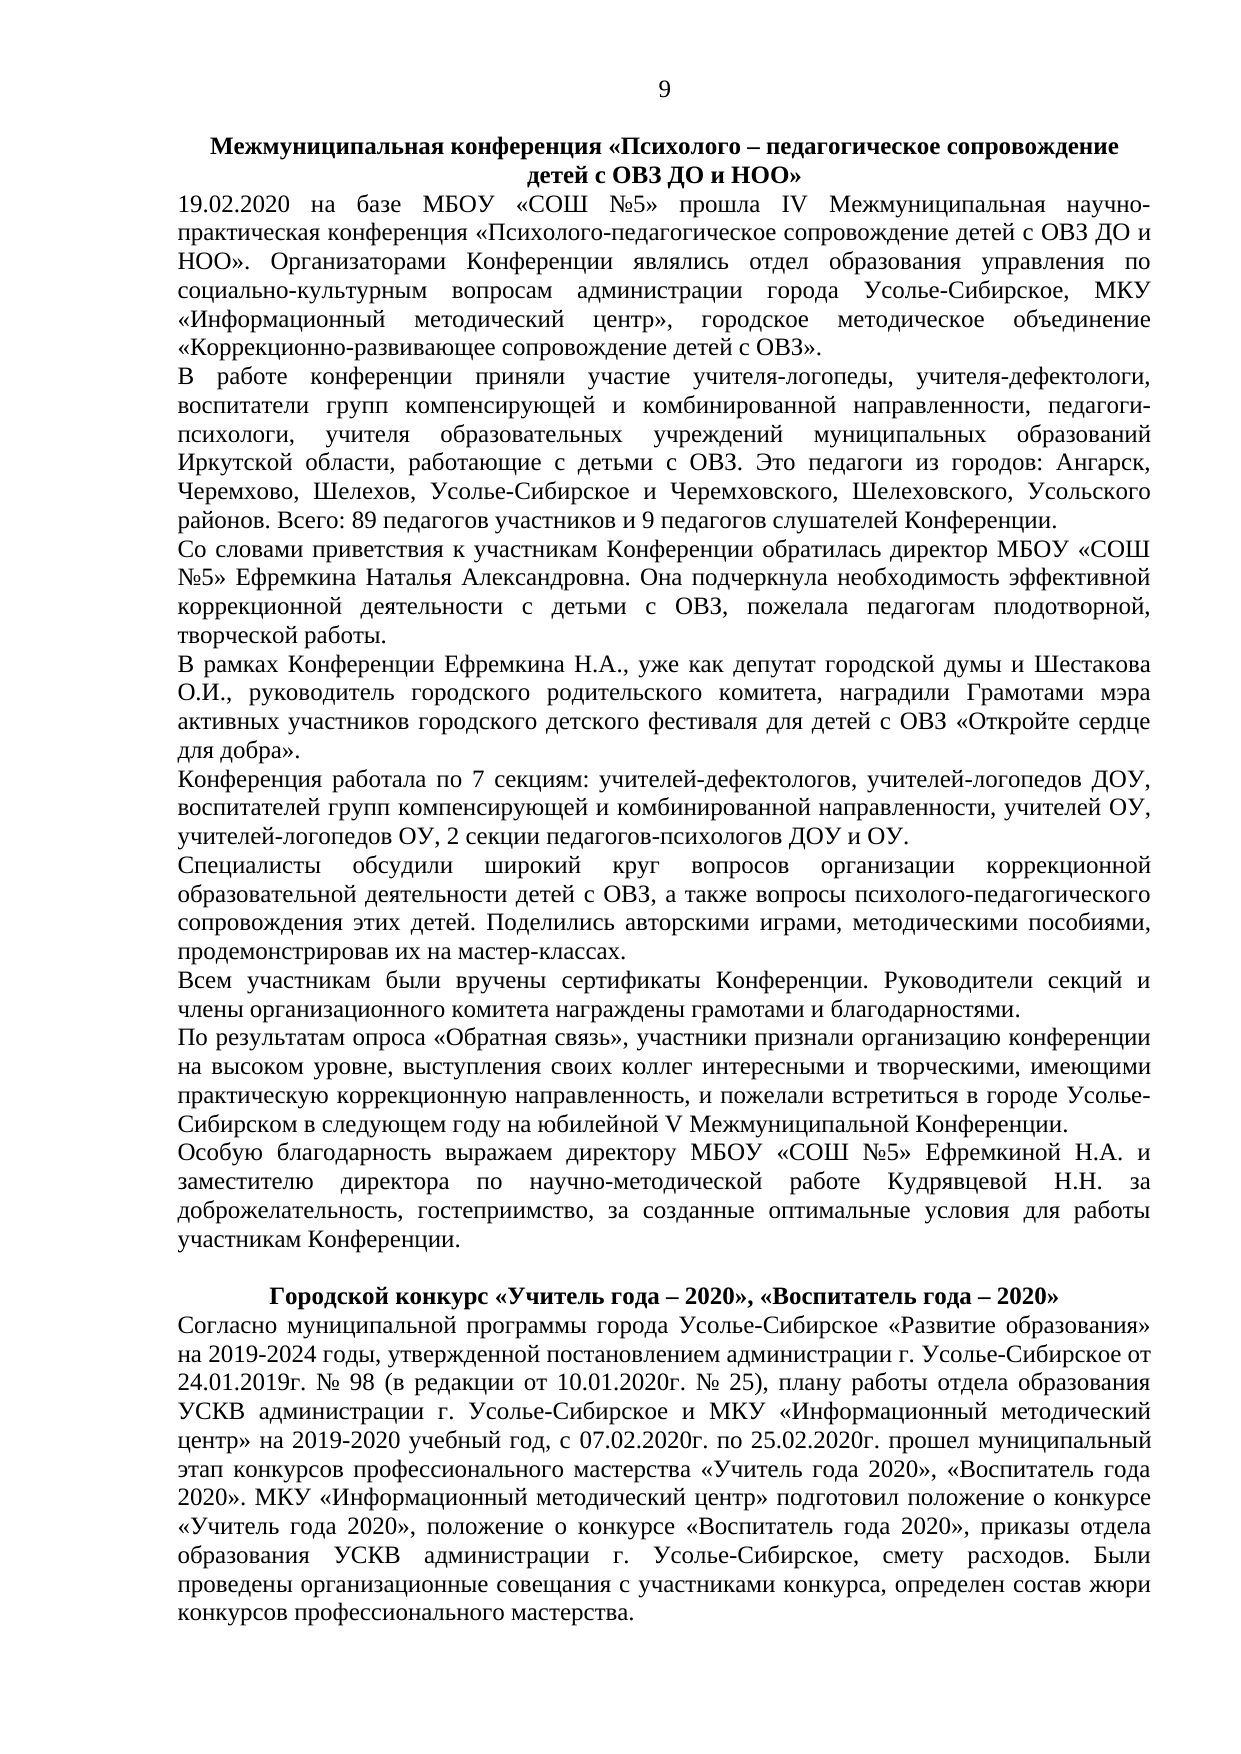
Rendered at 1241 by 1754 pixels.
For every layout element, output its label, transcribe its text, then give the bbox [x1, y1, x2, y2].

text Всем участникам были вручены сертификаты Конференции. Руководители секций и члены организационного комитета награждены грамотами и благодарностями. [177, 965, 1152, 1022]
text По результатам опроса «Обратная связь», участники признали организацию конференции на высоком уровне, выступления своих коллег интересными и творческими, имеющими практическую коррекционную направленность, и пожелали встретиться в городе Усолье-Сибирском в следующем году на юбилейной V Межмуниципальной Конференции. [177, 1022, 1152, 1137]
text Конференция работала по 7 секциям: учителей-дефектологов, учителей-логопедов ДОУ, воспитателей групп компенсирующей и комбинированной направленности, учителей ОУ, учителей-логопедов ОУ, 2 секции педагогов-психологов ДОУ и ОУ. [177, 764, 1152, 850]
text Согласно муниципальной программы города Усолье-Сибирское «Развитие образования» на 2019-2024 годы, утвержденной постановлением администрации г. Усолье-Сибирское от 24.01.2019г. № 98 (в редакции от 10.01.2020г. № 25), плану работы отдела образования УСКВ администрации г. Усолье-Сибирское и МКУ «Информационный методический центр» на 2019-2020 учебный год, с 07.02.2020г. по 25.02.2020г. прошел муниципальный этап конкурсов профессионального мастерства «Учитель года 2020», «Воспитатель года 2020». МКУ «Информационный методический центр» подготовил положение о конкурсе «Учитель года 2020», положение о конкурсе «Воспитатель года 2020», приказы отдела образования УСКВ администрации г. Усолье-Сибирское, смету расходов. Были проведены организационные совещания с участниками конкурса, определен состав жюри конкурсов профессионального мастерства. [177, 1310, 1152, 1626]
text Городской конкурс «Учитель года – 2020», «Воспитатель года – 2020» [177, 1281, 1152, 1310]
text Межмуниципальная конференция «Психолого – педагогическое сопровождение детей с ОВЗ ДО и НОО» [177, 131, 1152, 189]
text Особую благодарность выражаем директору МБОУ «СОШ №5» Ефремкиной Н.А. и заместителю директора по научно-методической работе Кудрявцевой Н.Н. за доброжелательность, гостеприимство, за созданные оптимальные условия для работы участникам Конференции. [177, 1137, 1152, 1252]
text В работе конференции приняли участие учителя-логопеды, учителя-дефектологи, воспитатели групп компенсирующей и комбинированной направленности, педагоги-психологи, учителя образовательных учреждений муниципальных образований Иркутской области, работающие с детьми с ОВЗ. Это педагоги из городов: Ангарск, Черемхово, Шелехов, Усолье-Сибирское и Черемховского, Шелеховского, Усольского районов. Всего: 89 педагогов участников и 9 педагогов слушателей Конференции. [177, 361, 1152, 534]
text Со словами приветствия к участникам Конференции обратилась директор МБОУ «СОШ №5» Ефремкина Наталья Александровна. Она подчеркнула необходимость эффективной коррекционной деятельности с детьми с ОВЗ, пожелала педагогам плодотворной, творческой работы. [177, 534, 1152, 649]
text Специалисты обсудили широкий круг вопросов организации коррекционной образовательной деятельности детей с ОВЗ, а также вопросы психолого-педагогического сопровождения этих детей. Поделились авторскими играми, методическими пособиями, продемонстрировав их на мастер-классах. [177, 850, 1152, 965]
text В рамках Конференции Ефремкина Н.А., уже как депутат городской думы и Шестакова О.И., руководитель городского родительского комитета, наградили Грамотами мэра активных участников городского детского фестиваля для детей с ОВЗ «Откройте сердце для добра». [177, 649, 1152, 764]
text 19.02.2020 на базе МБОУ «СОШ №5» прошла IV Межмуниципальная научно-практическая конференция «Психолого-педагогическое сопровождение детей с ОВЗ ДО и НОО». Организаторами Конференции являлись отдел образования управления по социально-культурным вопросам администрации города Усолье-Сибирское, МКУ «Информационный методический центр», городское методическое объединение «Коррекционно-развивающее сопровождение детей с ОВЗ». [177, 189, 1152, 361]
